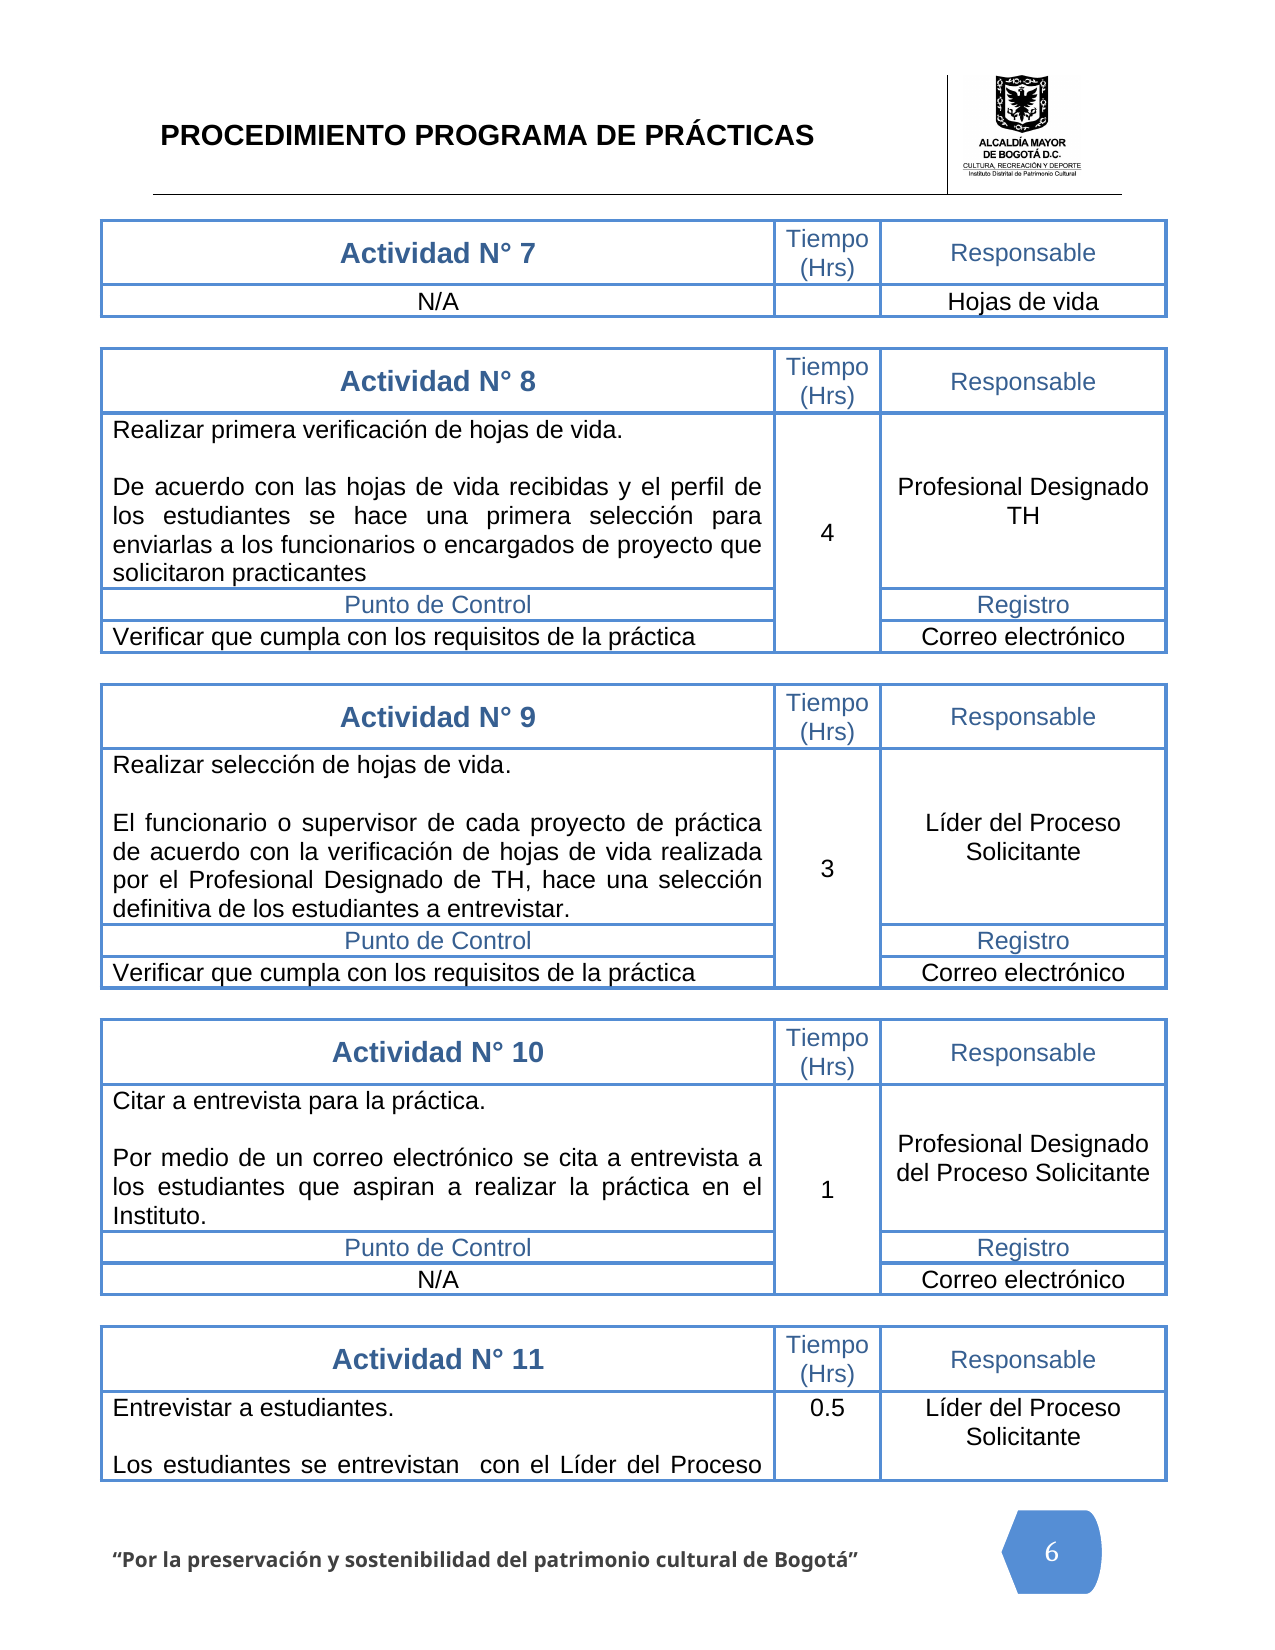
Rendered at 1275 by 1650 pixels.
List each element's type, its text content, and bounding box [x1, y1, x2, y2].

table_cell Realizar primera verificación de hojas de vida. De acuerdo con las hojas de vida recibidas y el perfil de los estudiantes se hace una primera selección para enviarlas a los funcionarios o encargados de proyecto que solicitaron practicantes [103, 415, 773, 587]
table_cell Verificar que cumpla con los requisitos de la práctica [103, 622, 773, 651]
table_cell Punto de Control [103, 926, 773, 954]
table_header Actividad N° 11 [103, 1328, 773, 1389]
table_header Responsable [882, 1328, 1164, 1389]
table_cell Correo electrónico [882, 1265, 1164, 1293]
table_cell 4 [776, 415, 879, 651]
table_header Actividad N° 10 [103, 1021, 773, 1083]
table_cell Registro [882, 1233, 1164, 1261]
table_cell Registro [882, 926, 1164, 954]
table_header Tiempo (Hrs) [776, 222, 879, 283]
table_cell 3 [776, 750, 879, 986]
table_cell N/A [103, 1265, 773, 1293]
table_cell Líder del Proceso Solicitante [882, 1393, 1164, 1479]
table_header Tiempo (Hrs) [776, 1021, 879, 1083]
picture [962, 75, 1082, 176]
table_cell Realizar selección de hojas de vida. El funcionario o supervisor de cada proyecto de práctica de acuerdo con la verificación de hojas de vida realizada por el Profesional Designado de TH, hace una selección definitiva de los estudiantes a entrevistar. [103, 750, 773, 923]
table_header Responsable [882, 350, 1164, 411]
table_cell Punto de Control [103, 1233, 773, 1261]
table_cell Correo electrónico [882, 622, 1164, 651]
table_header Responsable [882, 222, 1164, 283]
table_cell N/A [103, 286, 773, 315]
table_header Responsable [882, 686, 1164, 747]
table_header Tiempo (Hrs) [776, 1328, 879, 1389]
table_cell Registro [882, 590, 1164, 619]
table_cell Líder del Proceso Solicitante [882, 750, 1164, 923]
table_cell Hojas de vida [882, 286, 1164, 315]
table_cell Correo electrónico [882, 958, 1164, 986]
table_header Tiempo (Hrs) [776, 350, 879, 411]
table_cell Punto de Control [103, 590, 773, 619]
table_header Actividad N° 9 [103, 686, 773, 747]
table_cell Profesional Designado TH [882, 415, 1164, 587]
table_header Tiempo (Hrs) [776, 686, 879, 747]
table_cell 0.5 [776, 1393, 879, 1479]
table_cell Citar a entrevista para la práctica. Por medio de un correo electrónico se cita a entrevista a los estudiantes que aspiran a realizar la práctica en el Instituto. [103, 1086, 773, 1229]
table_cell 1 [776, 1086, 879, 1293]
table_cell Profesional Designado del Proceso Solicitante [882, 1086, 1164, 1229]
table_header Responsable [882, 1021, 1164, 1083]
table_header Actividad N° 8 [103, 350, 773, 411]
table_cell Verificar que cumpla con los requisitos de la práctica [103, 958, 773, 986]
table_header Actividad N° 7 [103, 222, 773, 283]
